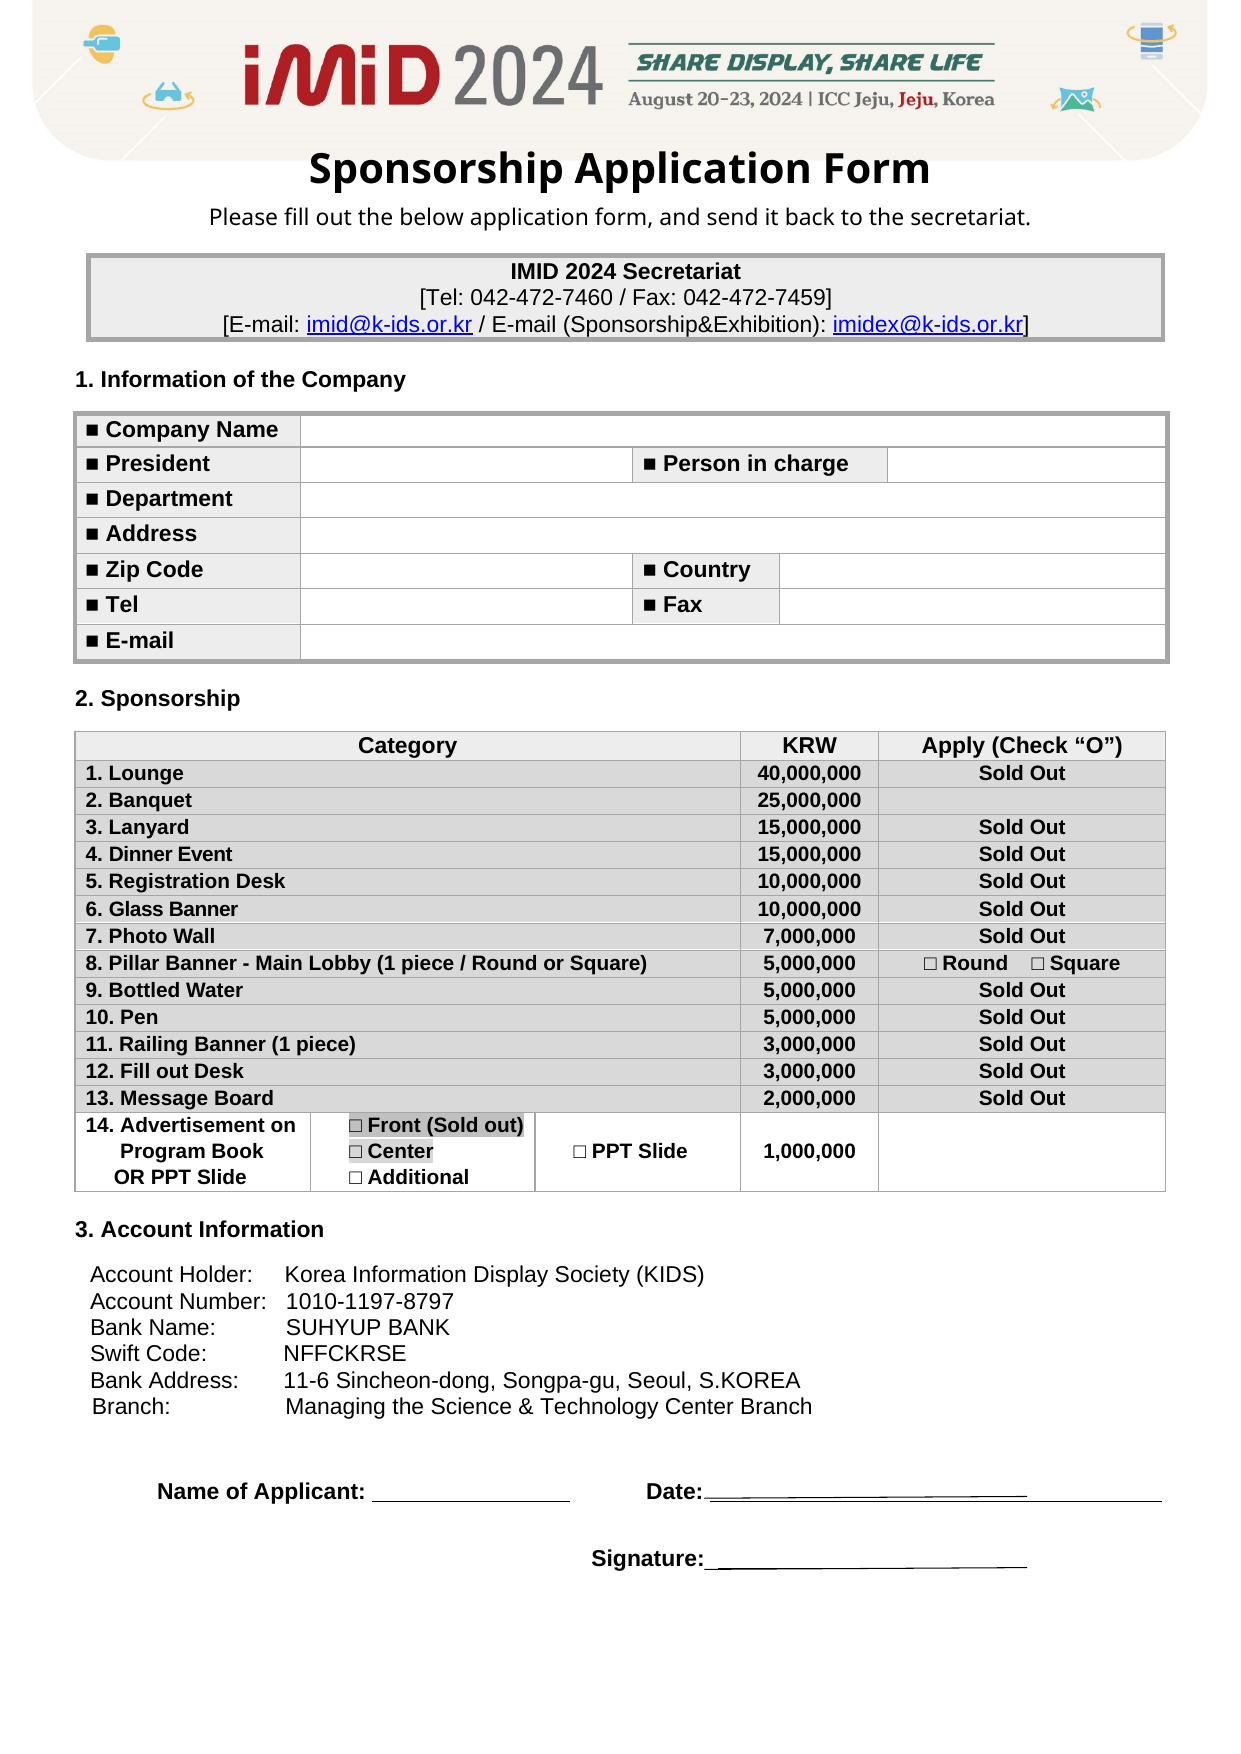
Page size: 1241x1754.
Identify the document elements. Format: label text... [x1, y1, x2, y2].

table_cell Sold Out [879, 869, 1165, 895]
table_cell 5. Registration Desk [76, 869, 740, 895]
text Signature: [157, 1545, 1165, 1571]
table_cell [301, 448, 632, 482]
table_cell ■ Address [77, 518, 300, 553]
table_cell 7. Photo Wall [76, 924, 740, 949]
table_cell [879, 788, 1165, 814]
table_cell [301, 518, 1165, 553]
table_cell [301, 625, 1165, 659]
table_cell 25,000,000 [741, 788, 878, 814]
table_cell ■ Tel [77, 589, 300, 623]
table_cell 2,000,000 [741, 1086, 878, 1112]
table_header ■ Company Name [77, 416, 300, 446]
table_cell 1,000,000 [741, 1113, 878, 1191]
table_cell ■ Department [77, 483, 300, 517]
table_cell 10. Pen [76, 1005, 740, 1031]
table_cell [301, 554, 632, 588]
table_cell 3,000,000 [741, 1059, 878, 1085]
table_cell □ PPT Slide [536, 1113, 740, 1191]
table_cell 12. Fill out Desk [76, 1059, 740, 1085]
table_cell 9. Bottled Water [76, 978, 740, 1004]
table_cell ■ President [77, 448, 300, 482]
table_cell Sold Out [879, 842, 1165, 868]
table_cell [780, 589, 1165, 623]
table_cell □ Front (Sold out) □ Center □ Additional [311, 1113, 534, 1191]
table_header KRW [741, 732, 878, 760]
text 2. Sponsorship [75, 685, 1165, 712]
table_header Apply (Check “O”) [879, 732, 1165, 760]
table_cell 3. Lanyard [76, 815, 740, 841]
table_cell Sold Out [879, 1032, 1165, 1058]
table_cell 7,000,000 [741, 924, 878, 949]
table_cell Sold Out [879, 896, 1165, 922]
table_header [301, 416, 1165, 446]
text Bank Name: SUHYUP BANK [90, 1314, 1165, 1340]
text 1. Information of the Company [75, 366, 1165, 392]
table_cell Sold Out [879, 1059, 1165, 1085]
table_cell 5,000,000 [741, 978, 878, 1004]
table_cell Sold Out [879, 1005, 1165, 1031]
table_cell [301, 589, 632, 623]
picture [1, 0, 1238, 1749]
table_cell 4. Dinner Event [76, 842, 740, 868]
table_cell [780, 554, 1165, 588]
text Account Number: 1010-1197-8797 [90, 1288, 1165, 1314]
table_cell Sold Out [879, 761, 1165, 787]
table_cell 10,000,000 [741, 896, 878, 922]
table_cell ■ Fax [633, 589, 779, 623]
text Swift Code: NFFCKRSE [90, 1340, 1165, 1367]
table_cell 15,000,000 [741, 842, 878, 868]
table_cell Sold Out [879, 1086, 1165, 1112]
table_cell ■ E-mail [77, 625, 300, 659]
text Name of Applicant: Date: [157, 1478, 1165, 1504]
table_cell 6. Glass Banner [76, 896, 740, 922]
table_cell 1. Lounge [76, 761, 740, 787]
table_header Category [76, 732, 740, 760]
table_cell 15,000,000 [741, 815, 878, 841]
text Bank Address: 11-6 Sincheon-dong, Songpa-gu, Seoul, S.KOREA [90, 1367, 1165, 1393]
table_cell 14. Advertisement on Program Book OR PPT Slide [76, 1113, 310, 1191]
table_cell 5,000,000 [741, 951, 878, 977]
table_cell Sold Out [879, 815, 1165, 841]
table_cell 3,000,000 [741, 1032, 878, 1058]
table_cell [301, 483, 1165, 517]
table_cell 13. Message Board [76, 1086, 740, 1112]
table_cell 10,000,000 [741, 869, 878, 895]
table_cell □ Round □ Square [879, 951, 1165, 977]
text Branch: Managing the Science & Technology Center Branch [87, 1393, 1165, 1419]
text Please fill out the below application form, and send it back to the secretariat. [75, 201, 1165, 232]
table_cell 8. Pillar Banner - Main Lobby (1 piece / Round or Square) [76, 951, 740, 977]
table_cell 5,000,000 [741, 1005, 878, 1031]
table_cell 11. Railing Banner (1 piece) [76, 1032, 740, 1058]
table_cell Sold Out [879, 924, 1165, 949]
text Sponsorship Application Form [75, 139, 1165, 196]
table_cell ■ Person in charge [633, 448, 887, 482]
table_cell 2. Banquet [76, 788, 740, 814]
table_cell 40,000,000 [741, 761, 878, 787]
text 3. Account Information [75, 1216, 1165, 1243]
table_cell ■ Zip Code [77, 554, 300, 588]
table_cell Sold Out [879, 978, 1165, 1004]
table_cell ■ Country [633, 554, 779, 588]
table_cell [888, 448, 1165, 482]
table_header IMID 2024 Secretariat [Tel: 042-472-7460 / Fax: 042-472-7459] [E-mail: imid@k-ids.or.kr / E-mail (Sponsorship&Exhibition): imidex@k-ids.or.kr] [91, 258, 1161, 337]
table_cell [879, 1113, 1165, 1191]
text Account Holder: Korea Information Display Society (KIDS) [90, 1261, 1165, 1288]
